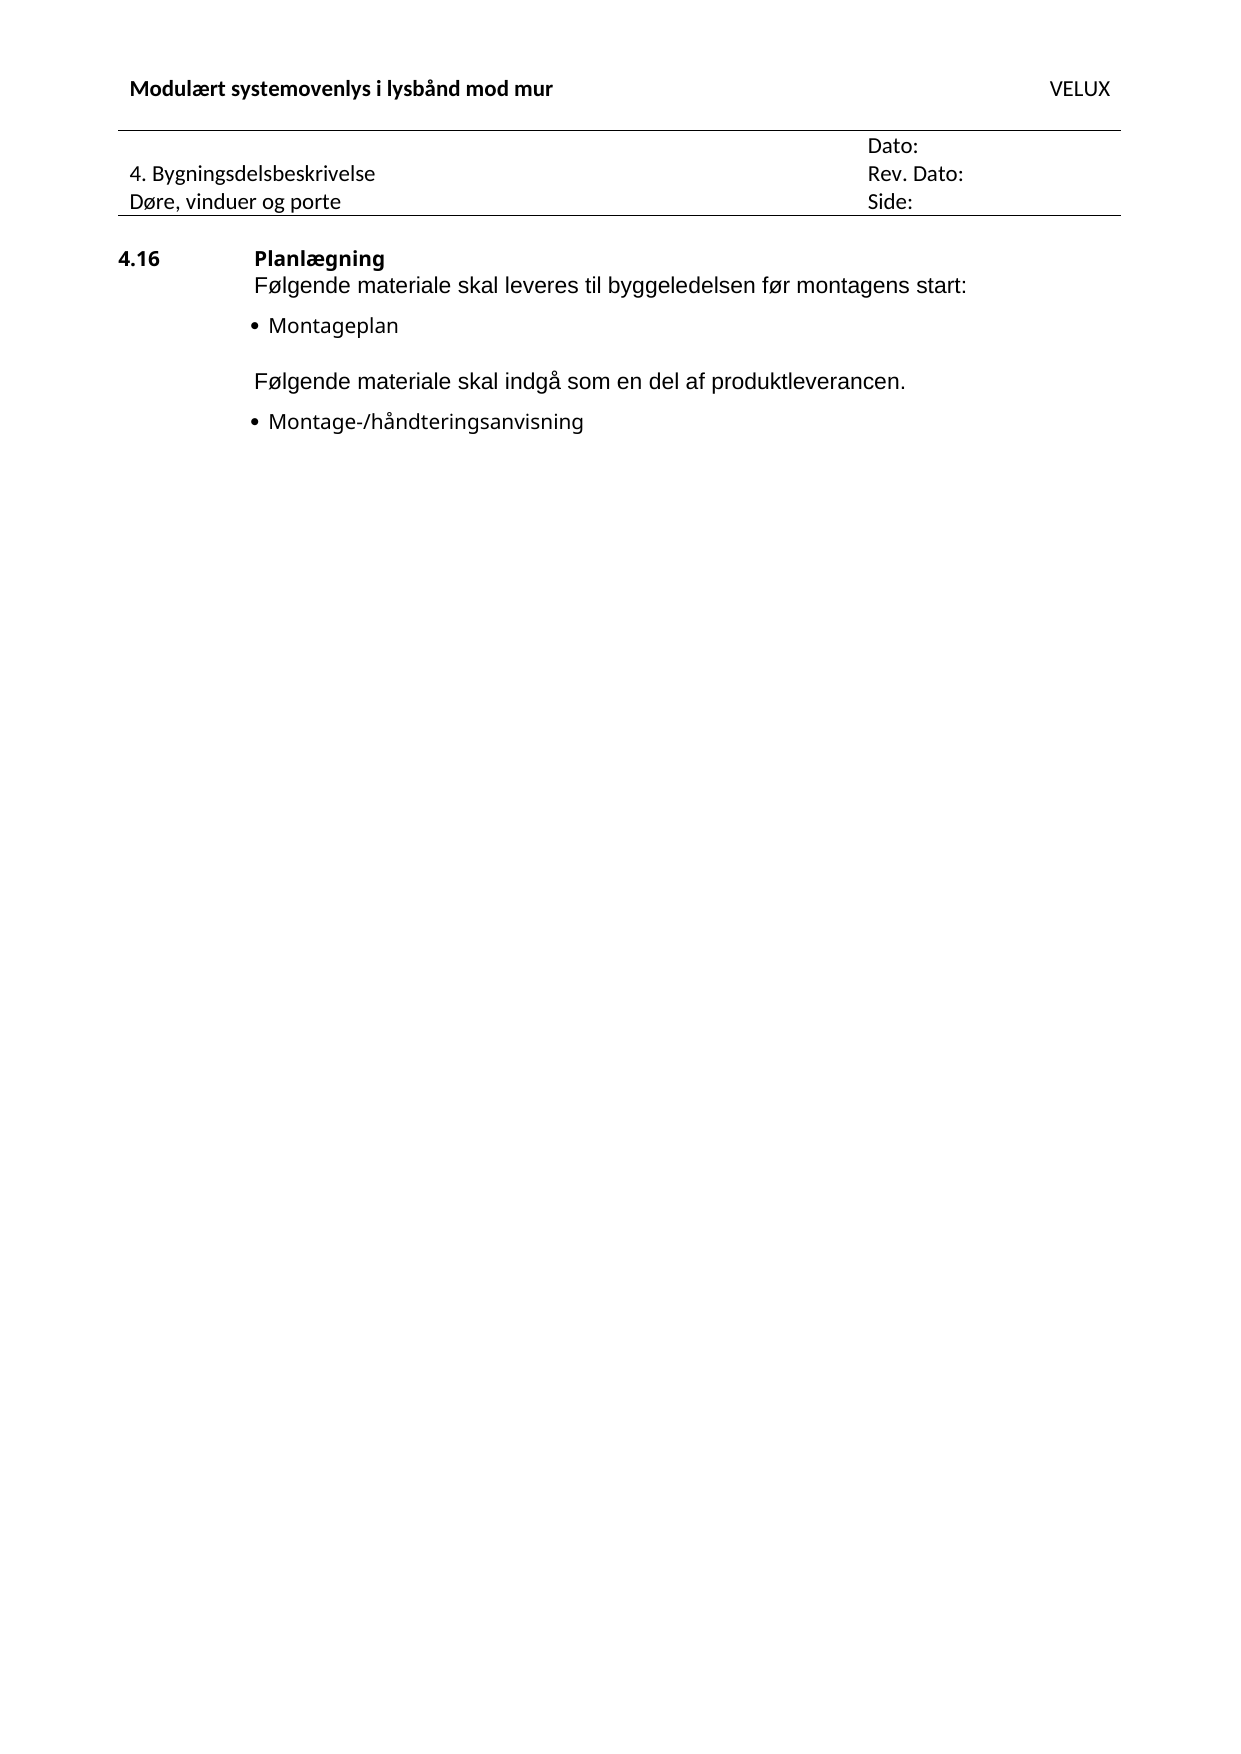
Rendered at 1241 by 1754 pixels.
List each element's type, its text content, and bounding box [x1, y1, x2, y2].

text 4.16 Planlægning [118, 244, 1122, 272]
list Montageplan [251, 311, 1122, 340]
list Montage-/håndteringsanvisning [251, 407, 1122, 435]
text Følgende materiale skal indgå som en del af produktleverancen. [118, 368, 1122, 394]
text Følgende materiale skal leveres til byggeledelsen før montagens start: [118, 272, 1122, 299]
